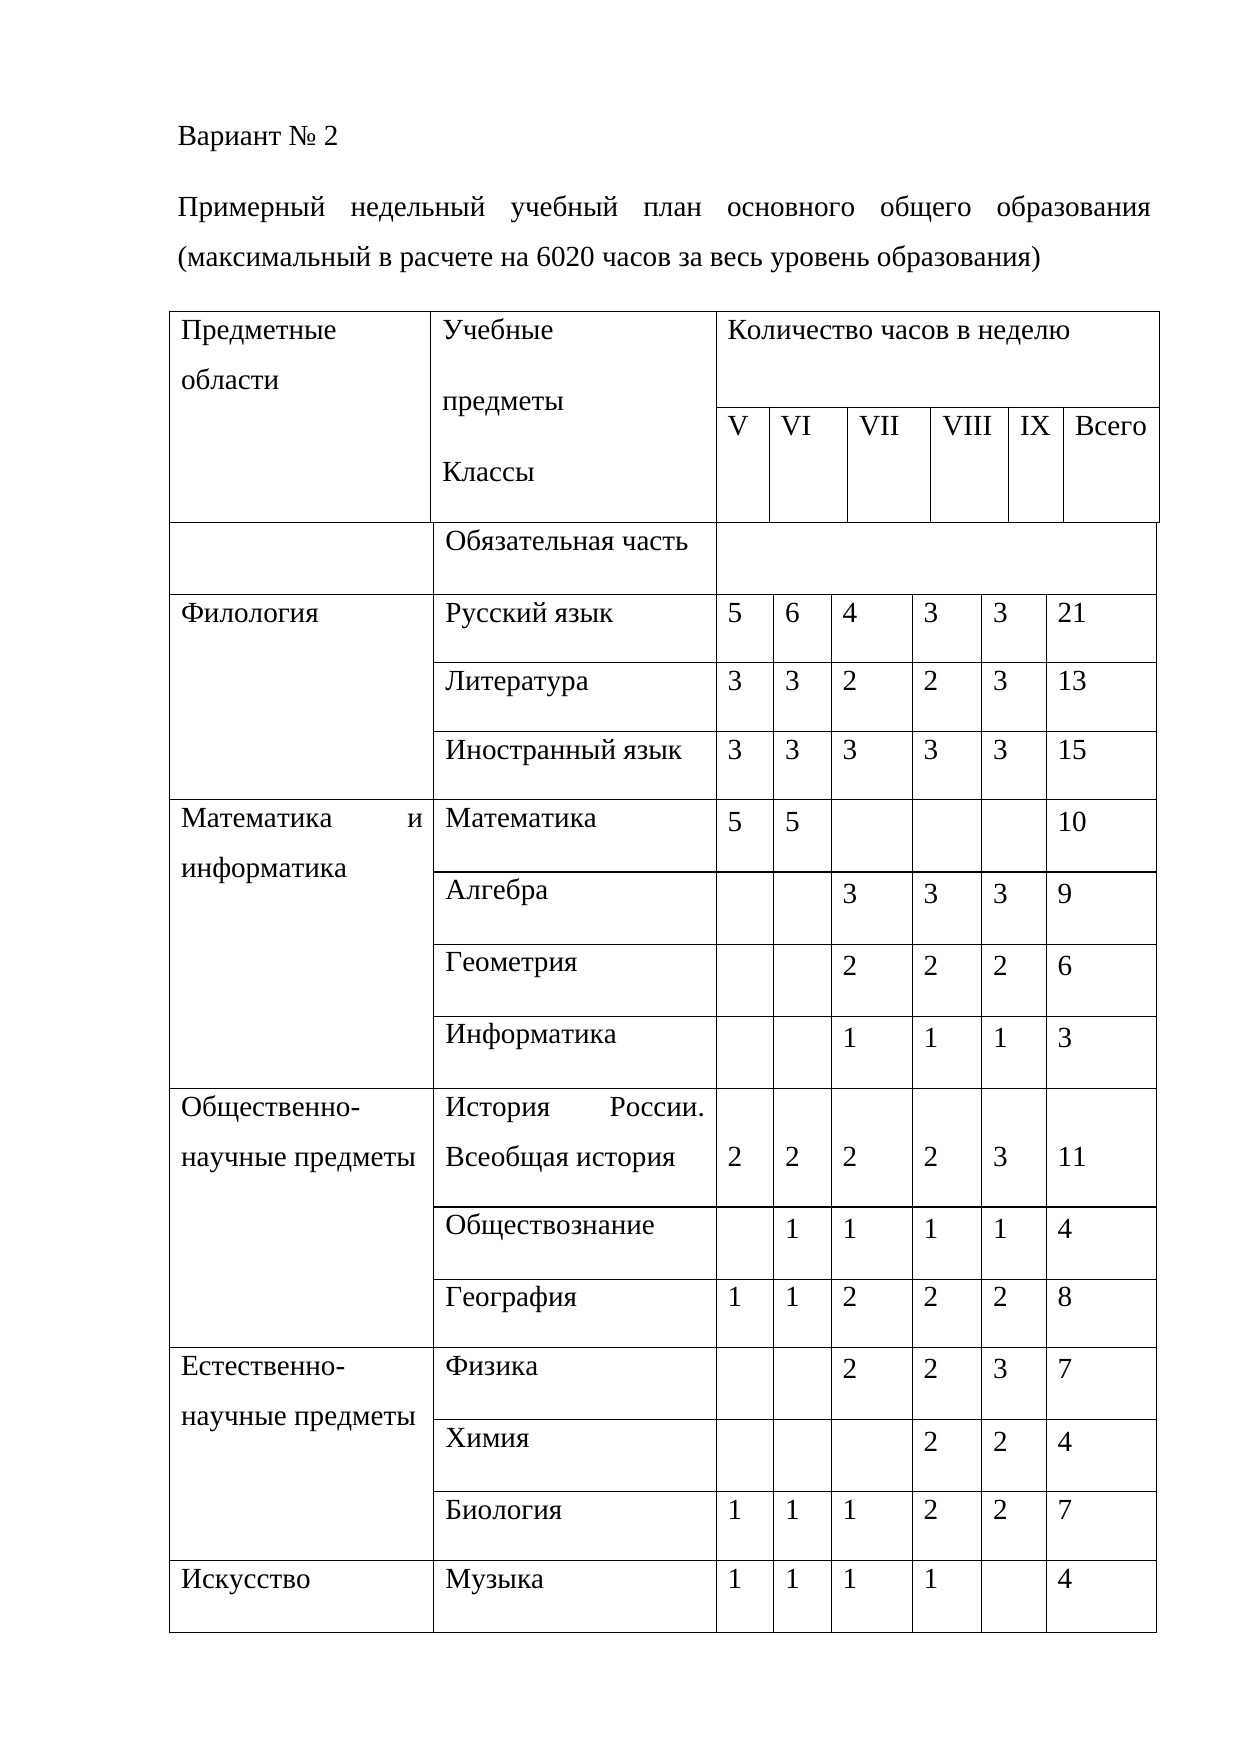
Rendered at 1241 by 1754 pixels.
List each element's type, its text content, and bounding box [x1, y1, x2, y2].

text Примерный недельный учебный план основного общего образования (максимальный в расчете на 6020 часов за весь уровень образования) [177, 189, 1152, 273]
table_cell 2 [982, 945, 1046, 1016]
table_cell 4 [1047, 1561, 1156, 1632]
table_cell 8 [1047, 1280, 1156, 1347]
table_cell История России. Всеобщая история [434, 1089, 716, 1206]
table_cell 3 [717, 663, 773, 731]
table_cell 2 [832, 1089, 912, 1206]
table_cell Физика [434, 1348, 716, 1419]
table_cell Естественно-научные предметы [170, 1348, 433, 1560]
table_cell 10 [1047, 800, 1156, 871]
table_cell Математика [434, 800, 716, 871]
table_cell [717, 1420, 773, 1491]
table_cell 3 [913, 873, 981, 943]
table_cell 2 [913, 1280, 981, 1347]
table_cell 7 [1047, 1492, 1156, 1560]
table_cell 1 [832, 1492, 912, 1560]
text Вариант № 2 [177, 118, 1152, 152]
table_cell Геометрия [434, 945, 716, 1016]
table_cell 3 [913, 732, 981, 799]
table_cell 1 [774, 1280, 831, 1347]
table_cell 6 [774, 595, 831, 662]
table_cell 2 [913, 1348, 981, 1419]
table_cell Русский язык [434, 595, 716, 662]
table_cell 3 [982, 732, 1046, 799]
table_cell [717, 945, 773, 1016]
table_cell 1 [913, 1017, 981, 1088]
table_cell VIII [931, 408, 1008, 522]
table_cell 11 [1047, 1089, 1156, 1206]
table_header Учебные предметы Классы [431, 312, 716, 522]
table_cell 1 [832, 1561, 912, 1632]
table_cell 2 [982, 1492, 1046, 1560]
table_cell V [717, 408, 769, 522]
table_cell 4 [832, 595, 912, 662]
table_cell 3 [913, 595, 981, 662]
table_cell 2 [774, 1089, 831, 1206]
table_cell 7 [1047, 1348, 1156, 1419]
table_cell 3 [982, 1348, 1046, 1419]
table_cell 21 [1047, 595, 1156, 662]
table_cell 2 [913, 663, 981, 731]
table_cell [832, 1420, 912, 1491]
table_cell 2 [913, 1492, 981, 1560]
table_header Предметные области [170, 312, 430, 522]
table_cell 3 [832, 732, 912, 799]
table_cell Информатика [434, 1017, 716, 1088]
table_cell 1 [982, 1208, 1046, 1278]
table_cell 1 [717, 1492, 773, 1560]
table_cell 13 [1047, 663, 1156, 731]
table_cell 2 [832, 945, 912, 1016]
table_cell Искусство [170, 1561, 433, 1632]
table_cell [717, 873, 773, 943]
table_cell 4 [1047, 1420, 1156, 1491]
table_cell 2 [982, 1280, 1046, 1347]
table_cell 5 [717, 595, 773, 662]
table_cell 3 [982, 873, 1046, 943]
table_cell 5 [774, 800, 831, 871]
table_cell Общественно-научные предметы [170, 1089, 433, 1347]
table_cell [774, 1348, 831, 1419]
table_cell 1 [832, 1208, 912, 1278]
table_cell 3 [832, 873, 912, 943]
table_cell [913, 800, 981, 871]
table_cell Филология [170, 595, 433, 799]
table_cell 3 [717, 732, 773, 799]
table_cell 4 [1047, 1208, 1156, 1278]
table_cell 3 [982, 1089, 1046, 1206]
table_cell 2 [913, 945, 981, 1016]
table_cell 9 [1047, 873, 1156, 943]
table_cell [774, 873, 831, 943]
table_cell [717, 1348, 773, 1419]
table_cell 1 [717, 1280, 773, 1347]
table_cell 2 [982, 1420, 1046, 1491]
table_cell География [434, 1280, 716, 1347]
table_cell Математика и информатика [170, 800, 433, 1088]
table_cell IX [1009, 408, 1063, 522]
table_cell Алгебра [434, 873, 716, 943]
table_cell 15 [1047, 732, 1156, 799]
table_cell 2 [913, 1420, 981, 1491]
table_cell 2 [832, 1280, 912, 1347]
table_cell [982, 1561, 1046, 1632]
table_cell [774, 1017, 831, 1088]
table_cell Химия [434, 1420, 716, 1491]
table_cell 2 [913, 1089, 981, 1206]
table_cell VI [770, 408, 847, 522]
table_cell 2 [717, 1089, 773, 1206]
table_cell [170, 523, 433, 594]
table_cell 6 [1047, 945, 1156, 1016]
table_cell Всего [1064, 408, 1159, 522]
table_cell 1 [913, 1208, 981, 1278]
table_cell Литература [434, 663, 716, 731]
table_cell 3 [774, 663, 831, 731]
table_cell [982, 800, 1046, 871]
table_cell [774, 1420, 831, 1491]
table_cell [717, 1017, 773, 1088]
table_cell Музыка [434, 1561, 716, 1632]
table_cell VII [848, 408, 930, 522]
table_cell [717, 1208, 773, 1278]
table_cell 1 [774, 1492, 831, 1560]
table_cell 2 [832, 1348, 912, 1419]
table_cell Обязательная часть [434, 523, 716, 594]
table_cell Биология [434, 1492, 716, 1560]
table_cell 2 [832, 663, 912, 731]
table_cell [774, 945, 831, 1016]
table_cell 3 [982, 595, 1046, 662]
table_cell 3 [1047, 1017, 1156, 1088]
table_cell [717, 523, 1156, 594]
table_cell Иностранный язык [434, 732, 716, 799]
table_cell 1 [832, 1017, 912, 1088]
table_cell 3 [982, 663, 1046, 731]
table_cell 1 [774, 1561, 831, 1632]
table_cell 1 [913, 1561, 981, 1632]
table_header Количество часов в неделю [717, 312, 1159, 407]
table_cell [832, 800, 912, 871]
table_cell 1 [774, 1208, 831, 1278]
table_cell 1 [717, 1561, 773, 1632]
table_cell Обществознание [434, 1208, 716, 1278]
table_cell 1 [982, 1017, 1046, 1088]
table_cell 5 [717, 800, 773, 871]
table_cell 3 [774, 732, 831, 799]
